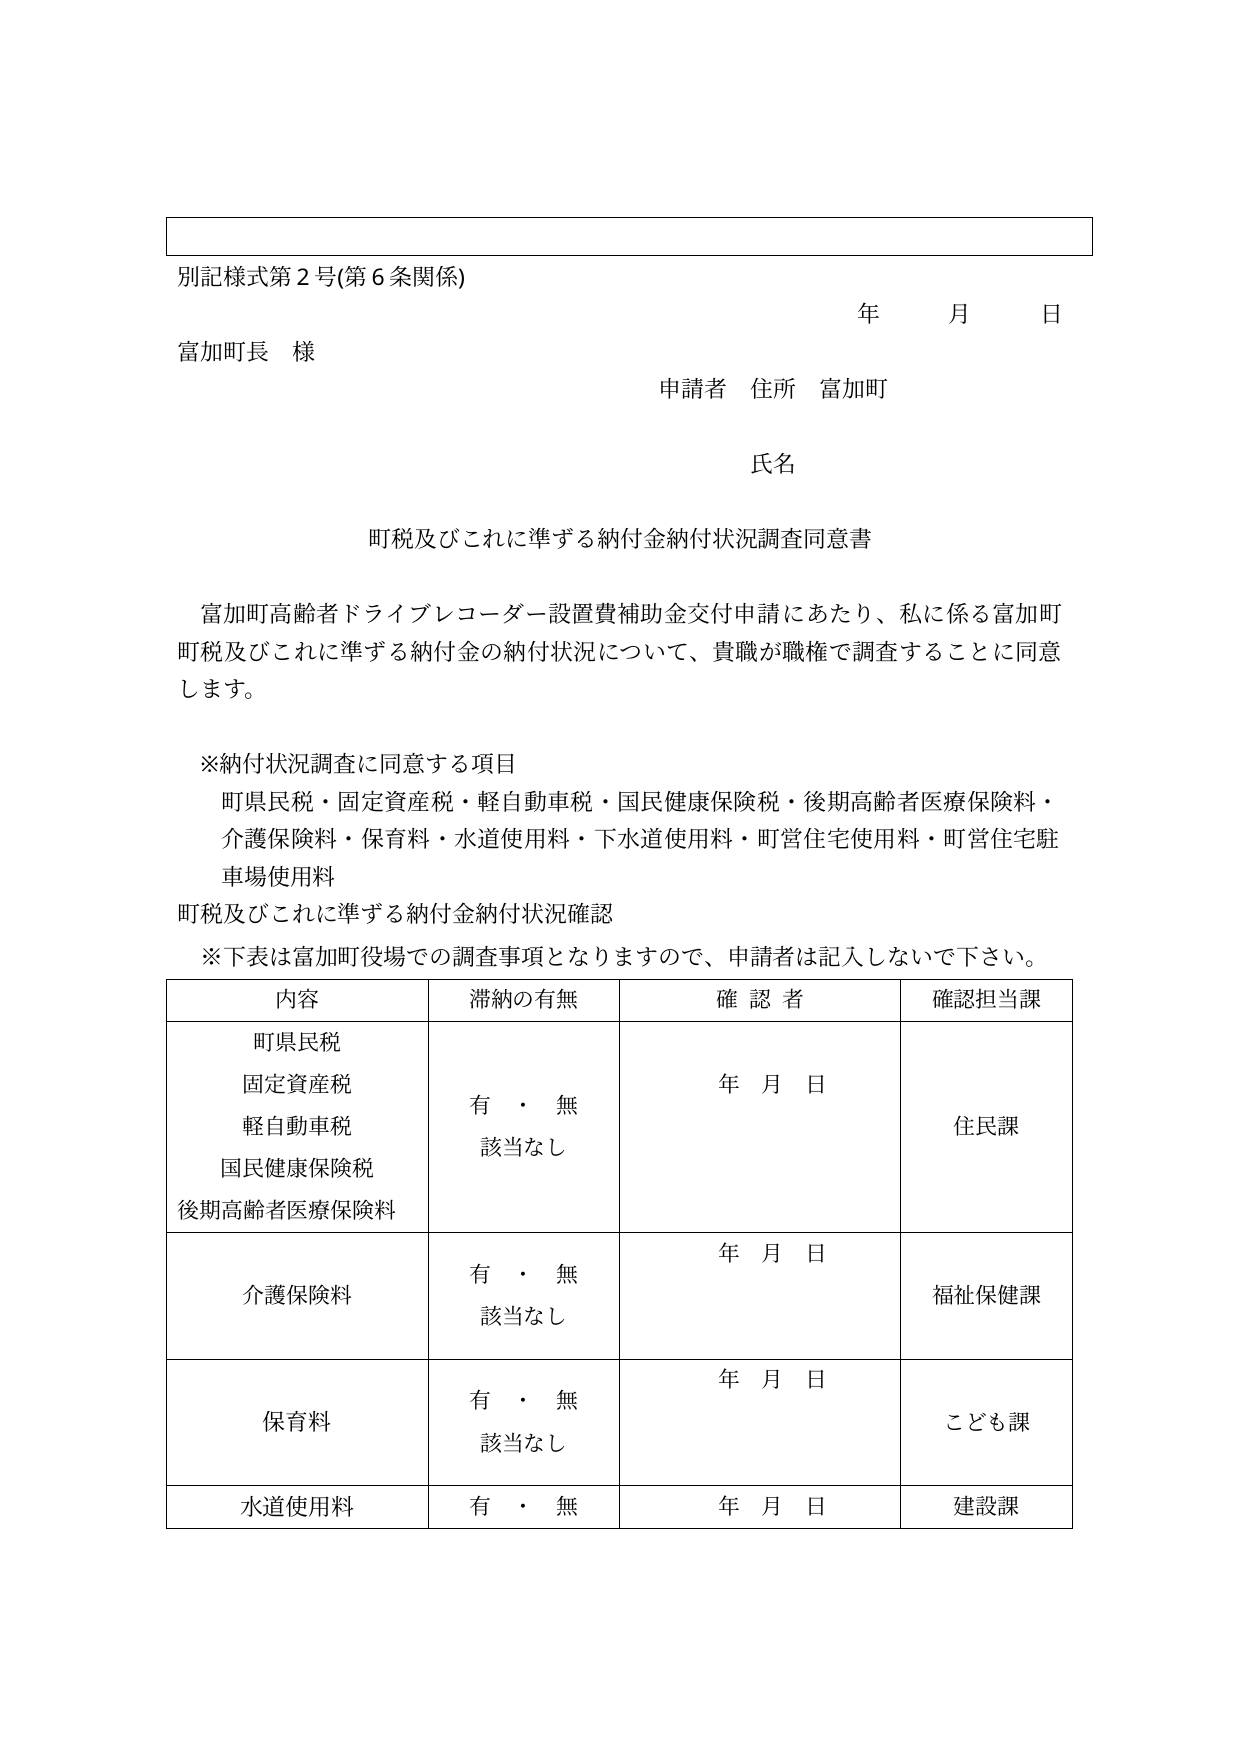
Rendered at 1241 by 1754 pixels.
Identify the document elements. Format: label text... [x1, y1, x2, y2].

table_cell 年 月 日 [620, 1233, 900, 1359]
table_cell こども課 [901, 1360, 1072, 1485]
text 町県民税・固定資産税・軽自動車税・国民健康保険税・後期高齢者医療保険料・介護保険料・保育料・水道使用料・下水道使用料・町営住宅使用料・町営住宅駐車場使用料 [221, 781, 1063, 894]
table_cell 年 月 日 [620, 1360, 900, 1485]
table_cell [167, 218, 1092, 255]
table_cell 年 月 日 [620, 1486, 900, 1528]
table_cell 保育料 [167, 1360, 428, 1485]
text 町税及びこれに準ずる納付金納付状況調査同意書 [177, 519, 1063, 556]
text 氏名 [177, 444, 1063, 481]
table_cell 町県民税 固定資産税 軽自動車税 国民健康保険税 後期高齢者医療保険料 [167, 1022, 428, 1232]
table_header 内容 [167, 980, 428, 1021]
text 申請者 住所 富加町 [177, 369, 1063, 406]
table_header 確認担当課 [901, 980, 1072, 1021]
text ※納付状況調査に同意する項目 [177, 744, 1063, 781]
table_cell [167, 1486, 428, 1528]
table_header 確認者 [620, 980, 900, 1021]
text ※下表は富加町役場での調査事項となりますので、申請者は記入しないで下さい。 [177, 936, 1063, 974]
table_cell 介護保険料 [167, 1233, 428, 1359]
text 年 月 日 [177, 294, 1063, 331]
table_cell 建設課 [901, 1486, 1072, 1528]
table_cell 有 ・ 無 該当なし [429, 1022, 619, 1232]
text 町税及びこれに準ずる納付金納付状況確認 [177, 894, 1063, 931]
table_cell 福祉保健課 [901, 1233, 1072, 1359]
table_header 滞納の有無 [429, 980, 619, 1021]
text 別記様式第2号(第6条関係) [177, 256, 1063, 294]
table_cell 有 ・ 無 該当なし [429, 1486, 619, 1528]
table_cell 住民課 [901, 1022, 1072, 1232]
table_cell 有 ・ 無 該当なし [429, 1360, 619, 1485]
text 富加町長 様 [177, 331, 1063, 369]
text 富加町高齢者ドライブレコーダー設置費補助金交付申請にあたり、私に係る富加町町税及びこれに準ずる納付金の納付状況について、貴職が職権で調査することに同意します。 [177, 594, 1063, 706]
table_cell 有 ・ 無 該当なし [429, 1233, 619, 1359]
table_cell 年 月 日 [620, 1022, 900, 1232]
